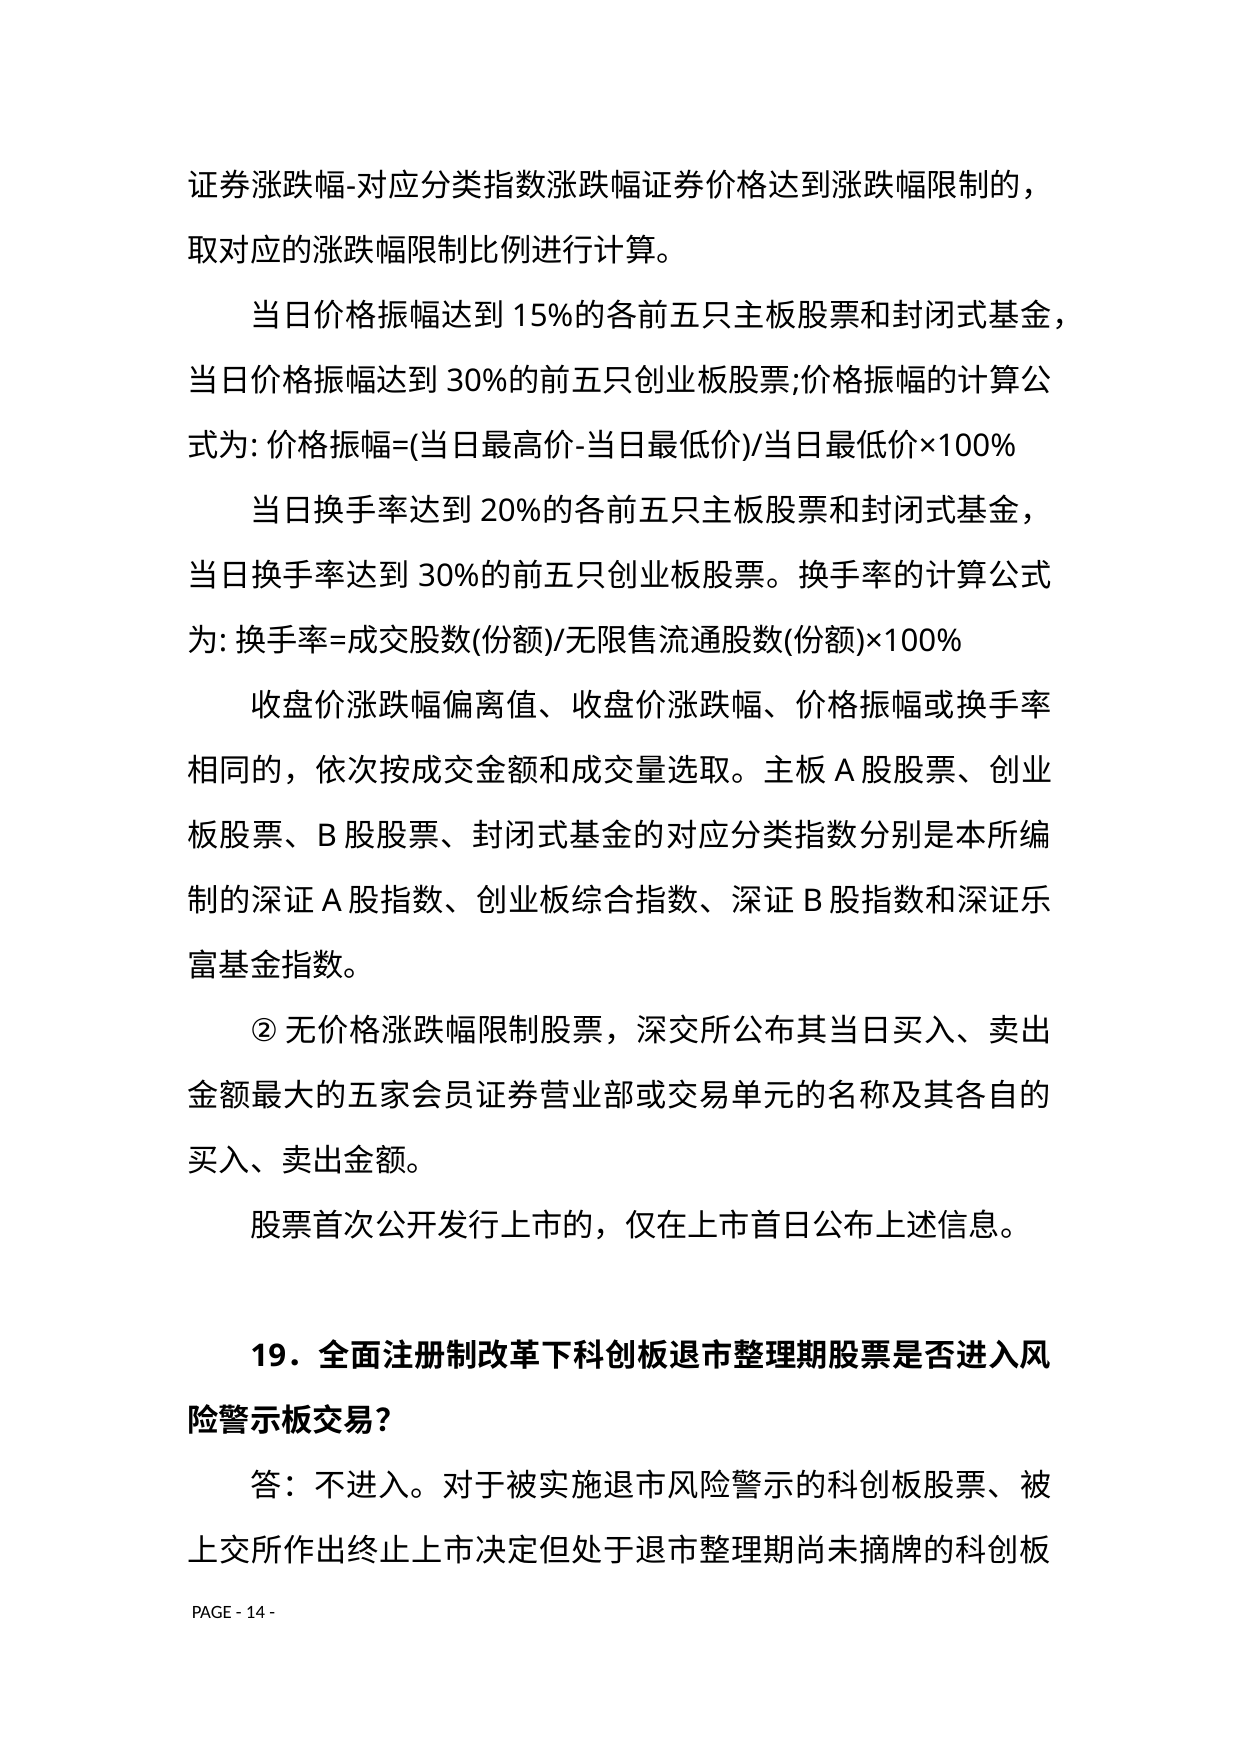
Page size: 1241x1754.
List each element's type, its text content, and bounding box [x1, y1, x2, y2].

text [187, 150, 1053, 280]
text 19．全面注册制改革下科创板退市整理期股票是否进入风险警示板交易？ [187, 1320, 1053, 1450]
text 当日价格振幅达到15%的各前五只主板股票和封闭式基金，当日价格振幅达到30%的前五只创业板股票;价格振幅的计算公式为: 价格振幅=(当日最高价-当日最低价)/当日最低价×100% [187, 280, 1053, 475]
text 股票首次公开发行上市的，仅在上市首日公布上述信息。 [187, 1190, 1053, 1255]
text ②无价格涨跌幅限制股票，深交所公布其当日买入、卖出金额最大的五家会员证券营业部或交易单元的名称及其各自的买入、卖出金额。 [187, 995, 1053, 1190]
text 当日换手率达到20%的各前五只主板股票和封闭式基金，当日换手率达到 30%的前五只创业板股票。换手率的计算公式为: 换手率=成交股数(份额)/无限售流通股数(份额)×100% [187, 475, 1053, 670]
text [187, 1450, 1053, 1580]
text 收盘价涨跌幅偏离值、收盘价涨跌幅、价格振幅或换手率相同的，依次按成交金额和成交量选取。主板A股股票、创业板股票、B股股票、封闭式基金的对应分类指数分别是本所编制的深证A股指数、创业板综合指数、深证B股指数和深证乐富基金指数。 [187, 670, 1053, 995]
